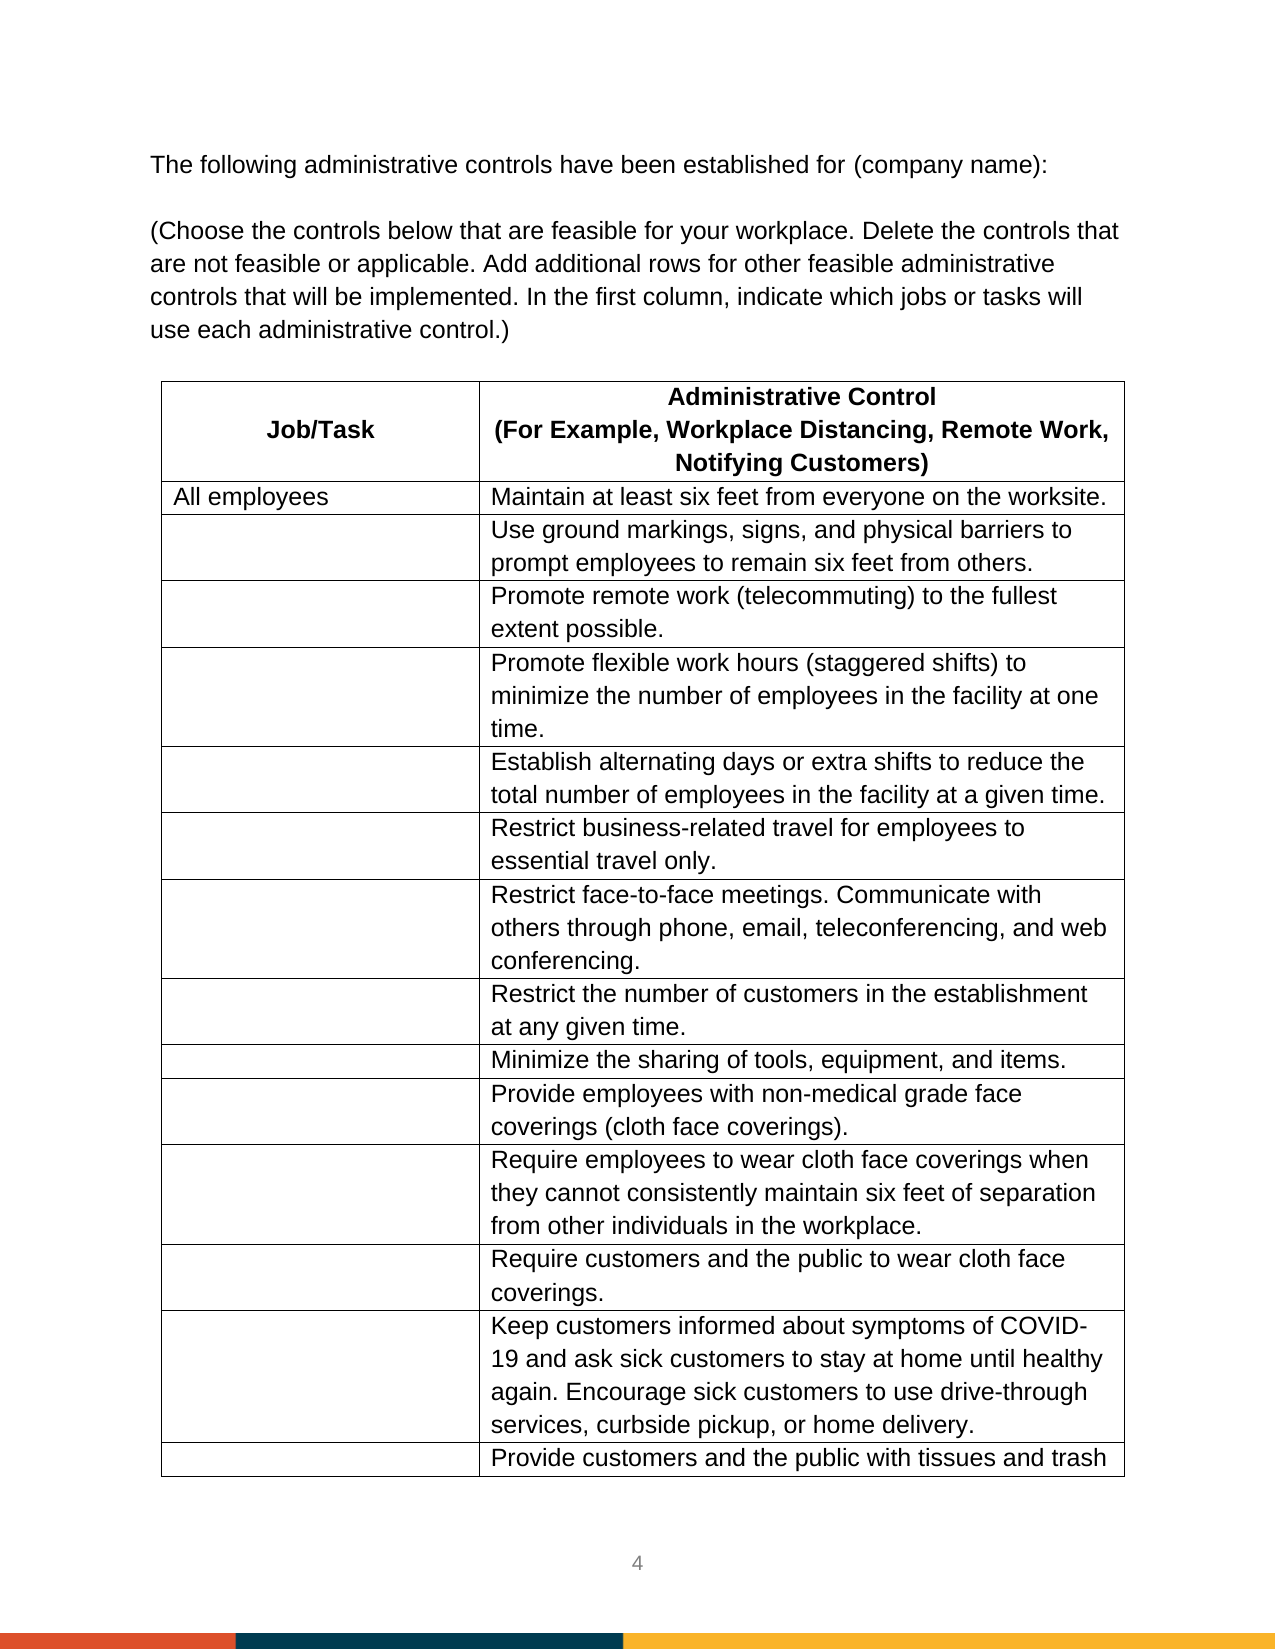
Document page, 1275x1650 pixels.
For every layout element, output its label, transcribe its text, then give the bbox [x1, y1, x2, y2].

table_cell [480, 1443, 1124, 1476]
text (Choose the controls below that are feasible for your workplace. Delete the controls that are not feasible or applicable. Add additional rows for other feasible administrative controls that will be implemented. In the first column, indicate which jobs or tasks will use each administrative control.) [150, 216, 1125, 344]
table_cell Require employees to wear cloth face coverings when they cannot consistently maintain six feet of separation from other individuals in the workplace. [480, 1145, 1124, 1243]
table_cell Minimize the sharing of tools, equipment, and items. [480, 1045, 1124, 1078]
table_cell Promote flexible work hours (staggered shifts) to minimize the number of employees in the facility at one time. [480, 648, 1124, 746]
table_cell [162, 1045, 479, 1078]
table_cell Restrict the number of customers in the establishment at any given time. [480, 979, 1124, 1044]
table_cell [162, 1245, 479, 1310]
table_cell Restrict business-related travel for employees to essential travel only. [480, 813, 1124, 879]
table_cell Provide employees with non-medical grade face coverings (cloth face coverings). [480, 1079, 1124, 1144]
table_cell Keep customers informed about symptoms of COVID-19 and ask sick customers to stay at home until healthy again. Encourage sick customers to use drive-through services, curbside pickup, or home delivery. [480, 1311, 1124, 1442]
table_cell [162, 1443, 479, 1476]
table_cell Restrict face-to-face meetings. Communicate with others through phone, email, teleconferencing, and web conferencing. [480, 880, 1124, 978]
table_cell [162, 515, 479, 580]
table_cell All employees [162, 482, 479, 514]
table_cell Promote remote work (telecommuting) to the fullest extent possible. [480, 581, 1124, 647]
table_cell [162, 648, 479, 746]
table_cell [162, 1311, 479, 1442]
table_cell Maintain at least six feet from everyone on the worksite. [480, 482, 1124, 514]
table_cell [162, 979, 479, 1044]
table_cell [162, 813, 479, 879]
table_cell [162, 880, 479, 978]
table_cell Require customers and the public to wear cloth face coverings. [480, 1245, 1124, 1310]
table_header Administrative Control (For Example, Workplace Distancing, Remote Work, Notifying Customers) [480, 382, 1124, 481]
table_cell [162, 747, 479, 812]
table_cell [162, 581, 479, 647]
text The following administrative controls have been established for (company name): [150, 150, 1125, 179]
table_header Job/Task [162, 382, 479, 481]
table_cell [162, 1145, 479, 1243]
table_cell Use ground markings, signs, and physical barriers to prompt employees to remain six feet from others. [480, 515, 1124, 580]
table_cell [162, 1079, 479, 1144]
table_cell Establish alternating days or extra shifts to reduce the total number of employees in the facility at a given time. [480, 747, 1124, 812]
